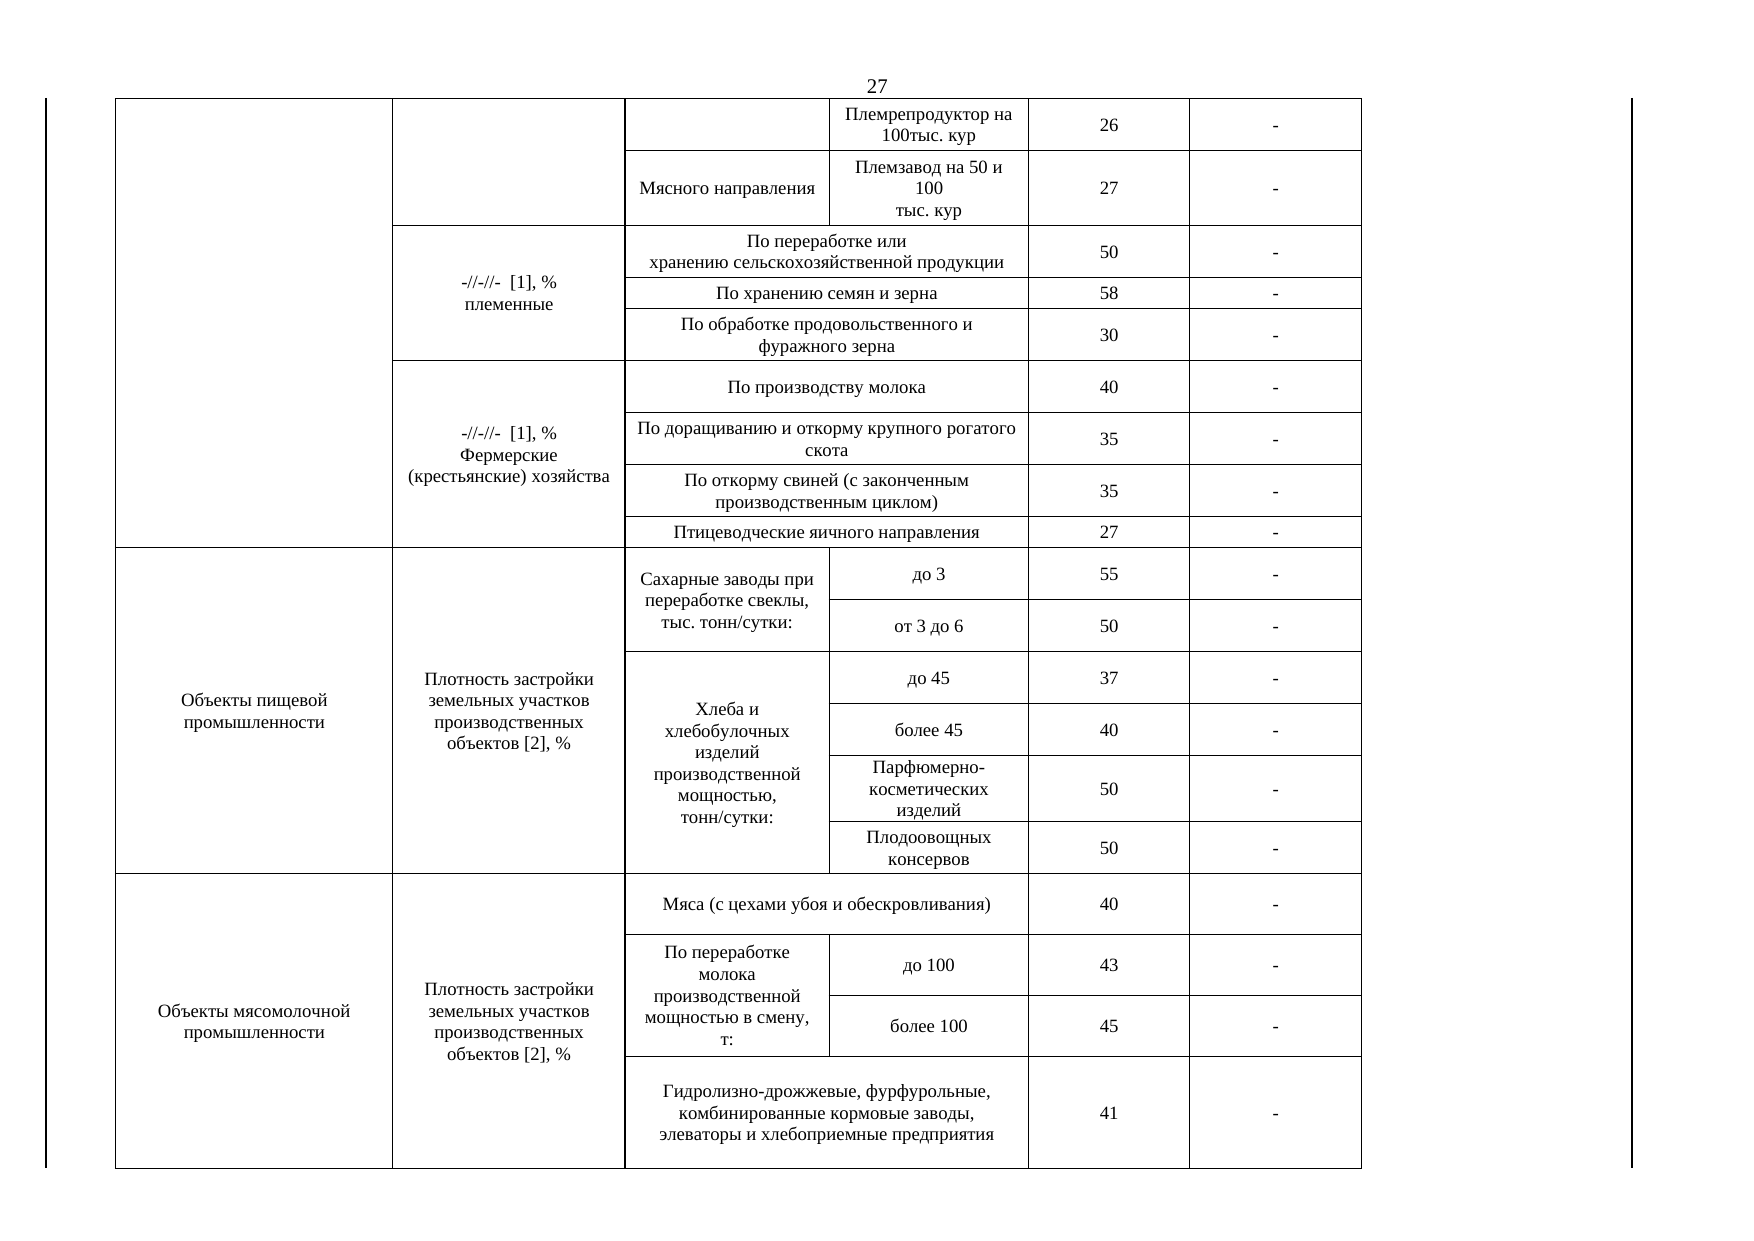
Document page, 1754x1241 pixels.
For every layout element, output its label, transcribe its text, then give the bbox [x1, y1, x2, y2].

table_cell - [1190, 517, 1361, 547]
table_cell Гидролизно-дрожжевые, фурфурольные, комбинированные кормовые заводы, элеваторы и хлебоприемные предприятия [626, 1057, 1028, 1168]
table_cell Мясного направления [626, 151, 829, 225]
table_cell 50 [1029, 226, 1189, 277]
table_cell 45 [1029, 996, 1189, 1056]
table_cell 40 [1029, 704, 1189, 755]
table_cell Племзавод на 50 и 100 тыс. кур [830, 151, 1028, 225]
table_cell 41 [1029, 1057, 1189, 1168]
table_cell 58 [1029, 278, 1189, 308]
table_cell Объекты мясомолочной промышленности [116, 874, 392, 1168]
table_cell Птицеводческие яичного направления [626, 517, 1028, 547]
table_cell до 100 [830, 935, 1028, 995]
table_cell 43 [1029, 935, 1189, 995]
table_cell Хлеба и хлебобулочных изделий производственной мощностью, тонн/сутки: [626, 652, 829, 873]
table_cell 26 [1029, 99, 1189, 150]
table_cell -//-//- [1], % Фермерские (крестьянские) хозяйства [393, 361, 624, 547]
table_cell 50 [1029, 822, 1189, 873]
table_cell -//-//- [1], % племенные [393, 226, 624, 360]
table_cell По переработке молока производственной мощностью в смену, т: [626, 935, 829, 1056]
table_cell По производству молока [626, 361, 1028, 412]
table_cell - [1190, 361, 1361, 412]
table_cell - [1190, 704, 1361, 755]
table_cell По обработке продовольственного и фуражного зерна [626, 309, 1028, 360]
table_cell - [1190, 548, 1361, 599]
table_cell 27 [1029, 151, 1189, 225]
table_cell - [1190, 465, 1361, 516]
table_cell 35 [1029, 413, 1189, 464]
table_cell Племрепродуктор на 100тыс. кур [830, 99, 1028, 150]
table_cell до 3 [830, 548, 1028, 599]
table_cell от 3 до 6 [830, 600, 1028, 651]
table_cell - [1190, 756, 1361, 821]
table_cell 50 [1029, 600, 1189, 651]
table_cell 35 [1029, 465, 1189, 516]
table_cell Парфюмерно- косметических изделий [830, 756, 1028, 821]
table_cell - [1190, 1057, 1361, 1168]
table_cell 50 [1029, 756, 1189, 821]
table_cell - [1190, 935, 1361, 995]
table_cell - [1190, 652, 1361, 703]
table_cell Плотность застройки земельных участков производственных объектов [2], % [393, 548, 624, 873]
table_cell более 45 [830, 704, 1028, 755]
table_cell 27 [1029, 517, 1189, 547]
table_cell - [1190, 822, 1361, 873]
table_cell По хранению семян и зерна [626, 278, 1028, 308]
table_cell - [1190, 151, 1361, 225]
table_cell Мяса (с цехами убоя и обескровливания) [626, 874, 1028, 934]
table_cell - [1190, 874, 1361, 934]
table_cell - [1190, 413, 1361, 464]
table_cell 30 [1029, 309, 1189, 360]
table_cell более 100 [830, 996, 1028, 1056]
table_cell Плодоовощных консервов [830, 822, 1028, 873]
table_cell По откорму свиней (с законченным производственным циклом) [626, 465, 1028, 516]
table_cell 40 [1029, 874, 1189, 934]
table_cell - [1190, 600, 1361, 651]
table_cell до 45 [830, 652, 1028, 703]
table_cell По переработке или хранению сельскохозяйственной продукции [626, 226, 1028, 277]
table_cell 37 [1029, 652, 1189, 703]
table_cell - [1190, 278, 1361, 308]
table_cell По доращиванию и откорму крупного рогатого скота [626, 413, 1028, 464]
table_cell Сахарные заводы при переработке свеклы, тыс. тонн/сутки: [626, 548, 829, 651]
table_cell - [1190, 99, 1361, 150]
table_cell - [1190, 996, 1361, 1056]
table_cell Плотность застройки земельных участков производственных объектов [2], % [393, 874, 624, 1168]
table_cell Объекты пищевой промышленности [116, 548, 392, 873]
table_cell 40 [1029, 361, 1189, 412]
table_cell - [1190, 309, 1361, 360]
table_cell 55 [1029, 548, 1189, 599]
table_cell - [1190, 226, 1361, 277]
